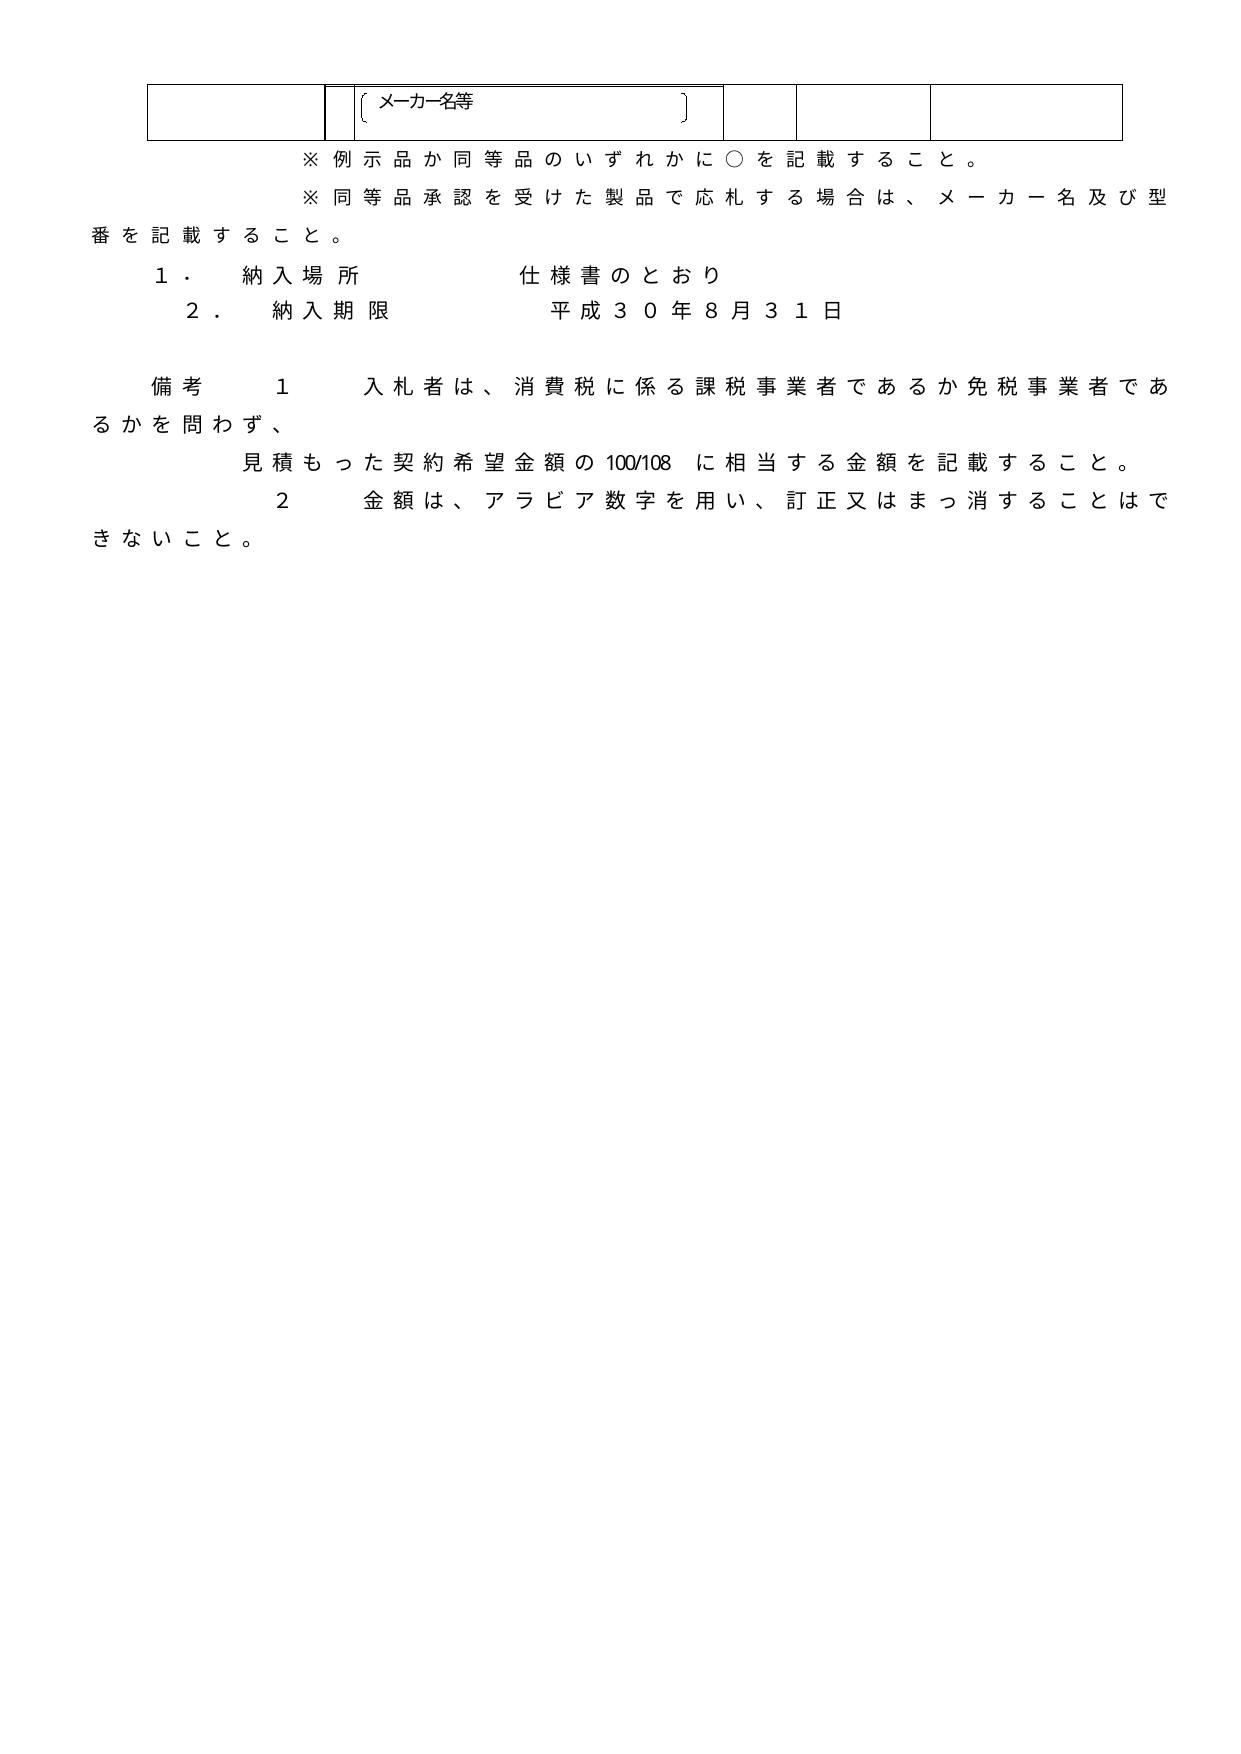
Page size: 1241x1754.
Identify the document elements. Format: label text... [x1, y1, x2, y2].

text ※同等品承認を受けた製品で応札する場合は、メーカー名及び型番を記載すること。 [91, 178, 1179, 254]
text ２． 納入期限 平成３０年８月３１日 [91, 292, 1179, 330]
table_cell 同等品承認を受けた製品 メーカー名等 [355, 87, 723, 139]
text 備考 １ 入札者は、消費税に係る課税事業者であるか免税事業者であるかを問わず、 [91, 368, 1179, 444]
text ※例示品か同等品のいずれかに○を記載すること。 [91, 141, 1179, 178]
text １． 納入場所 仕様書のとおり [91, 254, 1179, 292]
text 見積もった契約希望金額の100/108に相当する金額を記載すること。 [91, 444, 1179, 482]
table_cell [326, 87, 354, 139]
text ２ 金額は、アラビア数字を用い、訂正又はまっ消することはできないこと。 [91, 482, 1179, 558]
